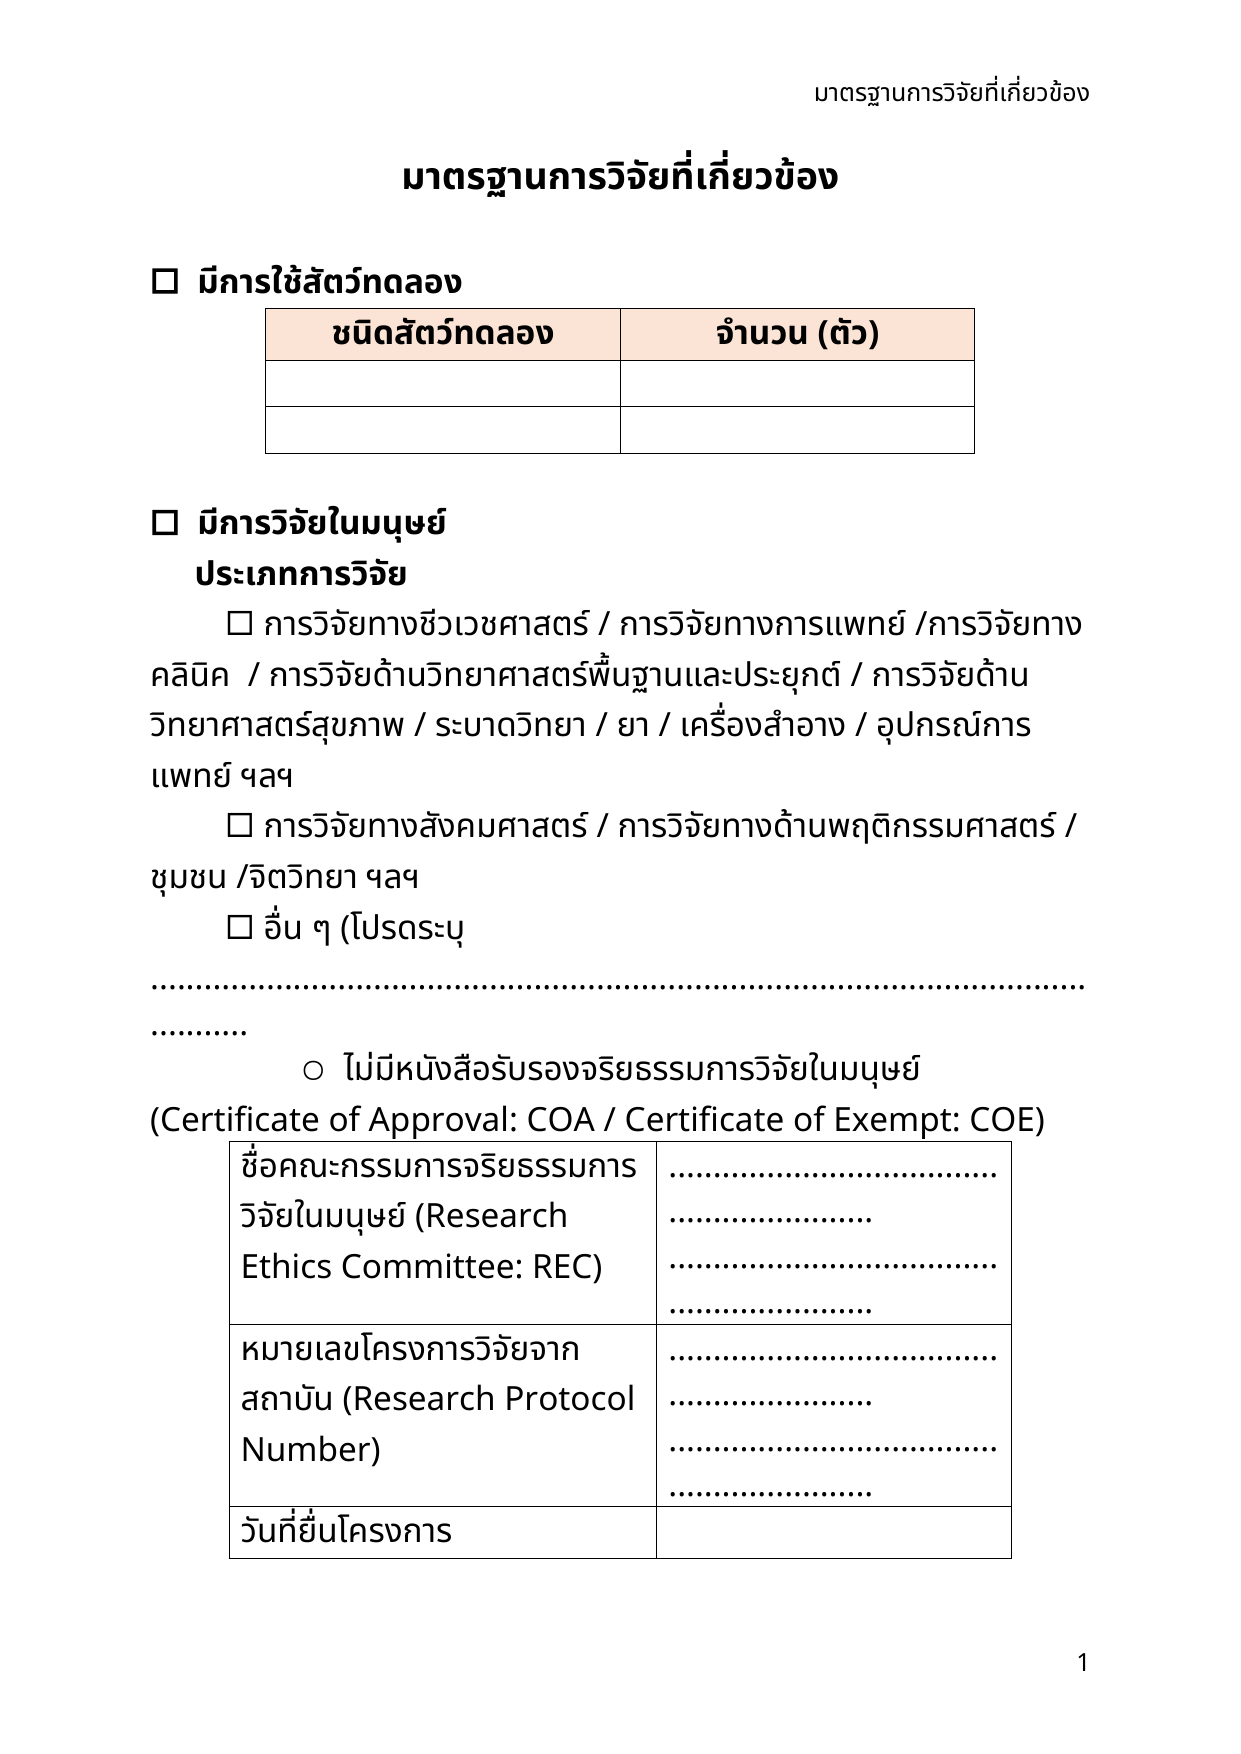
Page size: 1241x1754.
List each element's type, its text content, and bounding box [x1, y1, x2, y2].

table_cell [657, 1507, 1011, 1558]
text ประเภทการวิจัย [150, 549, 1090, 600]
table_cell [621, 407, 974, 453]
text ไม่มีหนังสือรับรองจริยธรรมการวิจัยในมนุษย์ (Certificate of Approval: COA / Certificate of Exempt: COE) [150, 1045, 1090, 1141]
text มีการใช้สัตว์ทดลอง [150, 258, 1090, 308]
table_cell [621, 361, 974, 406]
table_cell [266, 407, 620, 453]
table_header จำนวน (ตัว) [621, 309, 974, 360]
table_header ............................................................ ............................................................ [657, 1142, 1011, 1323]
text การวิจัยทางชีวเวชศาสตร์ / การวิจัยทางการแพทย์ /การวิจัยทางคลินิค / การวิจัยด้านวิทยาศาสตร์พื้นฐานและประยุกต์ / การวิจัยด้านวิทยาศาสตร์สุขภาพ / ระบาดวิทยา / ยา / เครื่องสำอาง / อุปกรณ์การแพทย์ ฯลฯ [150, 600, 1090, 802]
text มีการวิจัยในมนุษย์ [150, 499, 1090, 549]
text การวิจัยทางสังคมศาสตร์ / การวิจัยทางด้านพฤติกรรมศาสตร์ / ชุมชน /จิตวิทยา ฯลฯ [150, 802, 1090, 903]
table_cell หมายเลขโครงการวิจัยจากสถาบัน (Research Protocol Number) [230, 1325, 656, 1506]
text มาตรฐานการวิจัยที่เกี่ยวข้อง [150, 150, 1090, 207]
table_cell วันที่ยื่นโครงการ [230, 1507, 656, 1558]
table_header ชนิดสัตว์ทดลอง [266, 309, 620, 360]
table_cell [266, 361, 620, 406]
table_header ชื่อคณะกรรมการจริยธรรมการวิจัยในมนุษย์ (Research Ethics Committee: REC) [230, 1142, 656, 1323]
table_cell ............................................................ ............................................................ [657, 1325, 1011, 1506]
text อื่น ๆ (โปรดระบุ .................................................................................................................... [150, 903, 1090, 1045]
